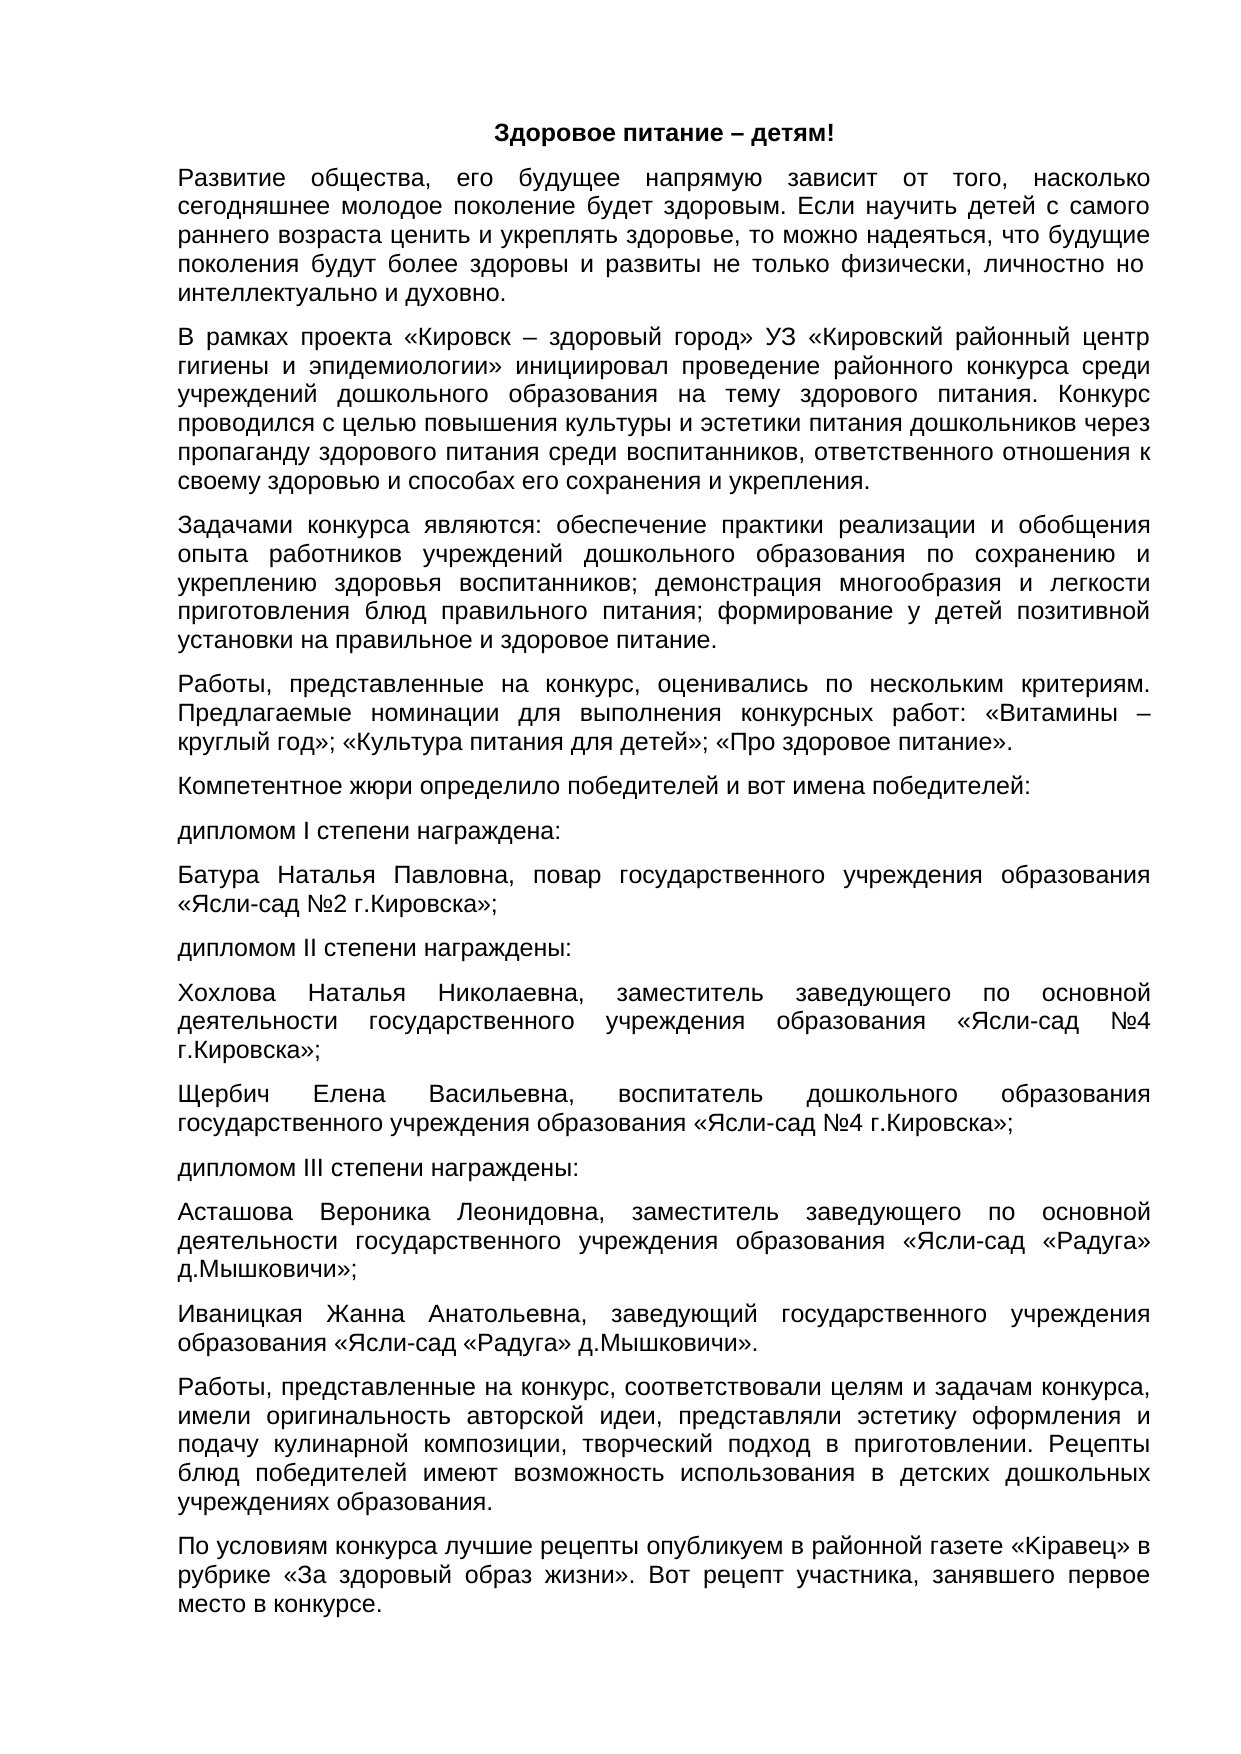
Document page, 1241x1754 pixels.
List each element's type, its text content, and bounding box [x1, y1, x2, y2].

text Иваницкая Жанна Анатольевна, заведующий государственного учреждения образования «Ясли-сад «Радуга» д.Мышковичи». [177, 1299, 1152, 1356]
text дипломом II степени награждены: [177, 933, 1152, 962]
text Щербич Елена Васильевна, воспитатель дошкольного образования государственного учреждения образования «Ясли-сад №4 г.Кировска»; [177, 1079, 1152, 1137]
text дипломом I степени награждена: [177, 816, 1152, 844]
text Хохлова Наталья Николаевна, заместитель заведующего по основной деятельности государственного учреждения образования «Ясли-сад №4 г.Кировска»; [177, 977, 1152, 1064]
text Работы, представленные на конкурс, соответствовали целям и задачам конкурса, имели оригинальность авторской идеи, представляли эстетику оформления и подачу кулинарной композиции, творческий подход в приготовлении. Рецепты блюд победителей имеют возможность использования в детских дошкольных учреждениях образования. [177, 1372, 1152, 1516]
text Работы, представленные на конкурс, оценивались по нескольким критериям. Предлагаемые номинации для выполнения конкурсных работ: «Витамины – круглый год»; «Культура питания для детей»; «Про здоровое питание». [177, 669, 1152, 756]
text Асташова Вероника Леонидовна, заместитель заведующего по основной деятельности государственного учреждения образования «Ясли-сад «Радуга» д.Мышковичи»; [177, 1197, 1152, 1283]
text В рамках проекта «Кировск – здоровый город» УЗ «Кировский районный центр гигиены и эпидемиологии» инициировал проведение районного конкурса среди учреждений дошкольного образования на тему здорового питания. Конкурс проводился с целью повышения культуры и эстетики питания дошкольников через пропаганду здорового питания среди воспитанников, ответственного отношения к своему здоровью и способах его сохранения и укрепления. [177, 322, 1152, 494]
text Компетентное жюри определило победителей и вот имена победителей: [177, 771, 1152, 800]
text дипломом III степени награждены: [177, 1152, 1152, 1181]
text Задачами конкурса являются: обеспечение практики реализации и обобщения опыта работников учреждений дошкольного образования по сохранению и укреплению здоровья воспитанников; демонстрация многообразия и легкости приготовления блюд правильного питания; формирование у детей позитивной установки на правильное и здоровое питание. [177, 510, 1152, 654]
text Здоровое питание – детям! [177, 118, 1152, 147]
text По условиям конкурса лучшие рецепты опубликуем в районной газете «Kiравец» в рубрике «За здоровый образ жизни». Вот рецепт участника, занявшего первое место в конкурсе. [177, 1531, 1152, 1617]
text Батура Наталья Павловна, повар государственного учреждения образования «Ясли-сад №2 г.Кировска»; [177, 860, 1152, 917]
text Развитие общества, его будущее напрямую зависит от того, насколько сегодняшнее молодое поколение будет здоровым. Если научить детей с самого раннего возраста ценить и укреплять здоровье, то можно надеяться, что будущие поколения будут более здоровы и развиты не только физически, личностно но интеллектуально и духовно. [177, 162, 1152, 306]
